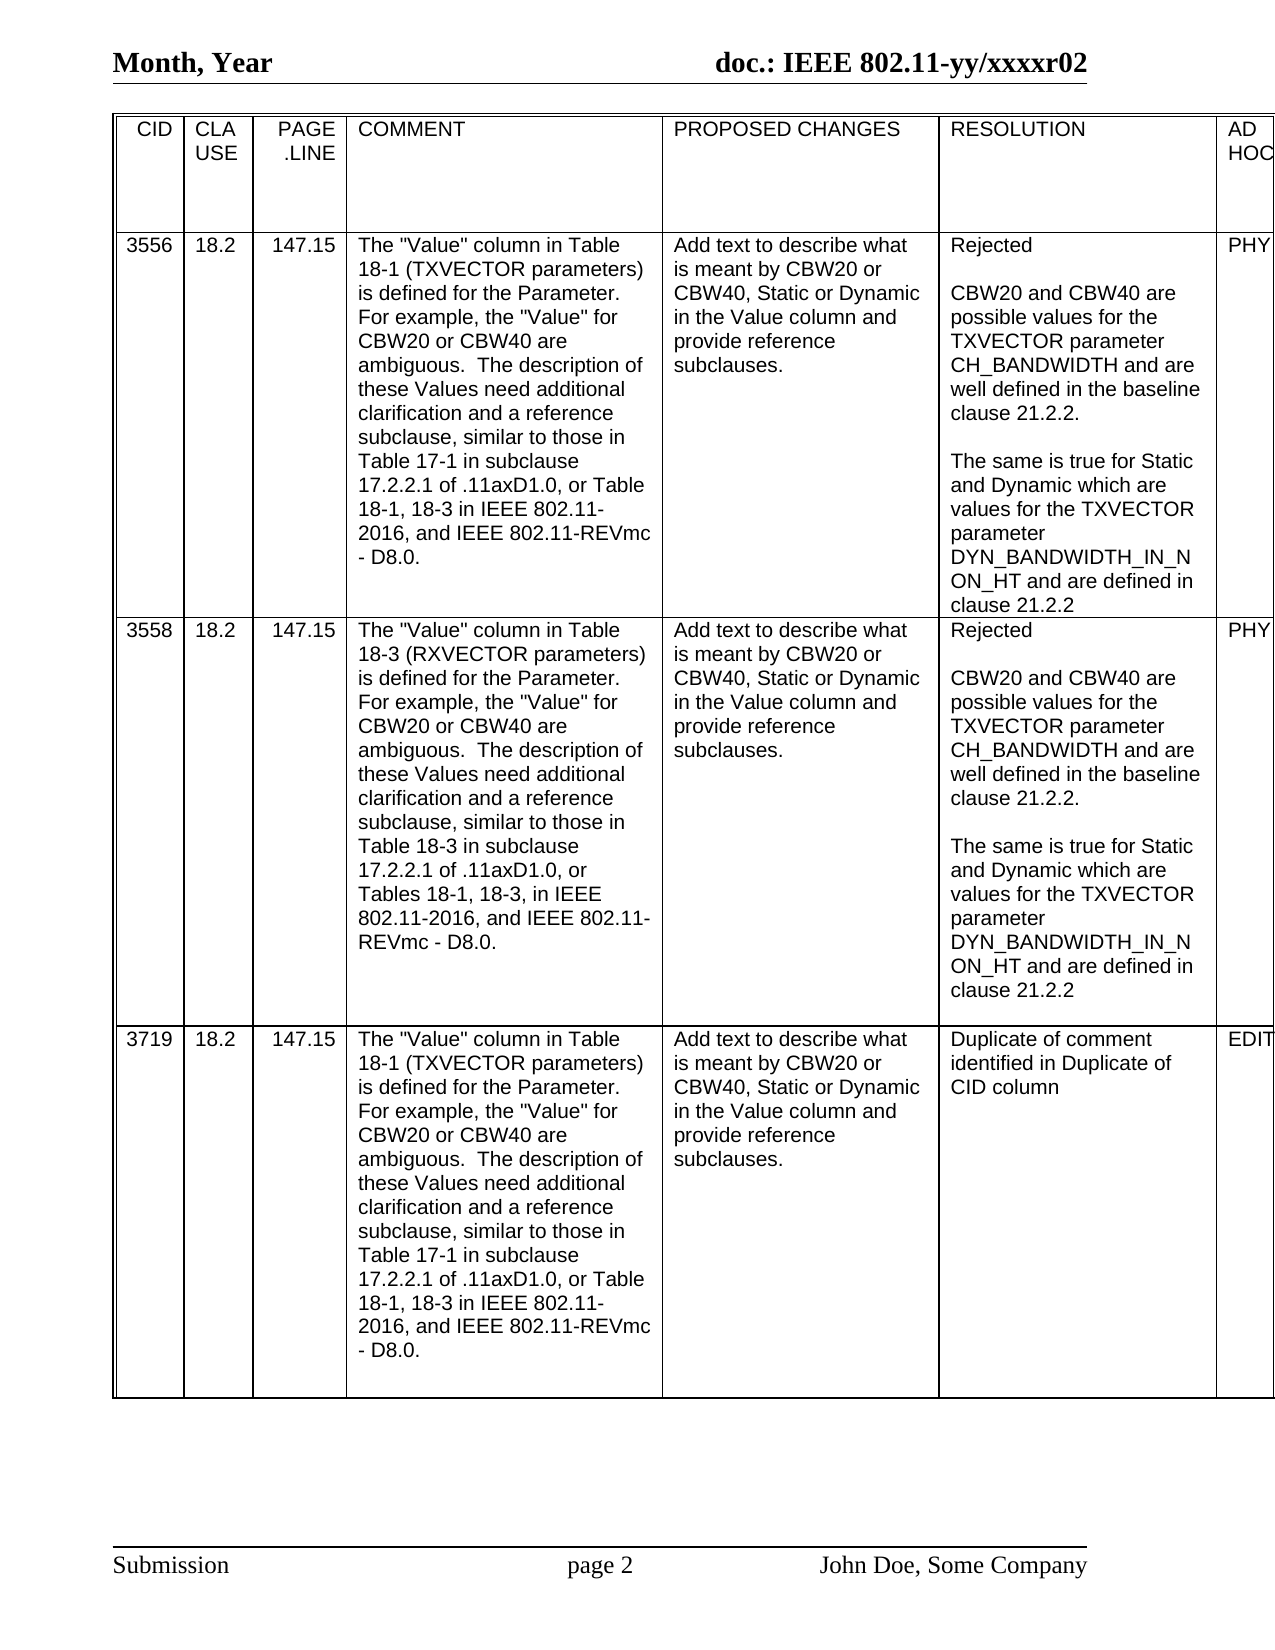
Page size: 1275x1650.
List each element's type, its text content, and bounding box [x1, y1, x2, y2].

table_cell 3558 [117, 618, 183, 1025]
table_cell 18.2 [185, 233, 252, 616]
table_cell Add text to describe what is meant by CBW20 or CBW40, Static or Dynamic in the Value column and provide reference subclauses. [663, 618, 938, 1025]
table_cell Duplicate of comment identified in Duplicate of CID column [940, 1027, 1216, 1397]
table_cell Rejected CBW20 and CBW40 are possible values for the TXVECTOR parameter CH_BANDWIDTH and are well defined in the baseline clause 21.2.2. The same is true for Static and Dynamic which are values for the TXVECTOR parameter DYN_BANDWIDTH_IN_NON_HT and are defined in clause 21.2.2 [940, 233, 1216, 616]
table_header page .Line [254, 117, 346, 232]
table_cell 147.15 [254, 618, 346, 1025]
table_header Comment [347, 117, 662, 232]
table_cell 3719 [117, 1027, 183, 1397]
table_cell 147.15 [254, 1027, 346, 1397]
table_cell The "Value" column in Table 18-3 (RXVECTOR parameters) is defined for the Parameter. For example, the "Value" for CBW20 or CBW40 are ambiguous. The description of these Values need additional clarification and a reference subclause, similar to those in Table 18-3 in subclause 17.2.2.1 of .11axD1.0, or Tables 18-1, 18-3, in IEEE 802.11-2016, and IEEE 802.11-REVmc - D8.0. [347, 618, 662, 1025]
table_cell Add text to describe what is meant by CBW20 or CBW40, Static or Dynamic in the Value column and provide reference subclauses. [663, 1027, 938, 1397]
table_cell 18.2 [185, 1027, 252, 1397]
table_header Clause [185, 117, 252, 232]
table_cell The "Value" column in Table 18-1 (TXVECTOR parameters) is defined for the Parameter. For example, the "Value" for CBW20 or CBW40 are ambiguous. The description of these Values need additional clarification and a reference subclause, similar to those in Table 17-1 in subclause 17.2.2.1 of .11axD1.0, or Table 18-1, 18-3 in IEEE 802.11-2016, and IEEE 802.11-REVmc - D8.0. [347, 233, 662, 616]
table_header Proposed Changes [663, 117, 938, 232]
table_cell Add text to describe what is meant by CBW20 or CBW40, Static or Dynamic in the Value column and provide reference subclauses. [663, 233, 938, 616]
table_cell EDITOR [1217, 1027, 1273, 1397]
table_cell 18.2 [185, 618, 252, 1025]
table_cell PHY [1217, 233, 1273, 616]
table_header CID [117, 117, 183, 232]
table_cell 3556 [117, 233, 183, 616]
table_cell PHY [1217, 618, 1273, 1025]
table_cell Rejected CBW20 and CBW40 are possible values for the TXVECTOR parameter CH_BANDWIDTH and are well defined in the baseline clause 21.2.2. The same is true for Static and Dynamic which are values for the TXVECTOR parameter DYN_BANDWIDTH_IN_NON_HT and are defined in clause 21.2.2 [940, 618, 1216, 1025]
table_header Resolution [940, 117, 1216, 232]
table_cell The "Value" column in Table 18-1 (TXVECTOR parameters) is defined for the Parameter. For example, the "Value" for CBW20 or CBW40 are ambiguous. The description of these Values need additional clarification and a reference subclause, similar to those in Table 17-1 in subclause 17.2.2.1 of .11axD1.0, or Table 18-1, 18-3 in IEEE 802.11-2016, and IEEE 802.11-REVmc - D8.0. [347, 1027, 662, 1397]
table_header Ad Hoc [1217, 117, 1273, 232]
table_cell 147.15 [254, 233, 346, 616]
